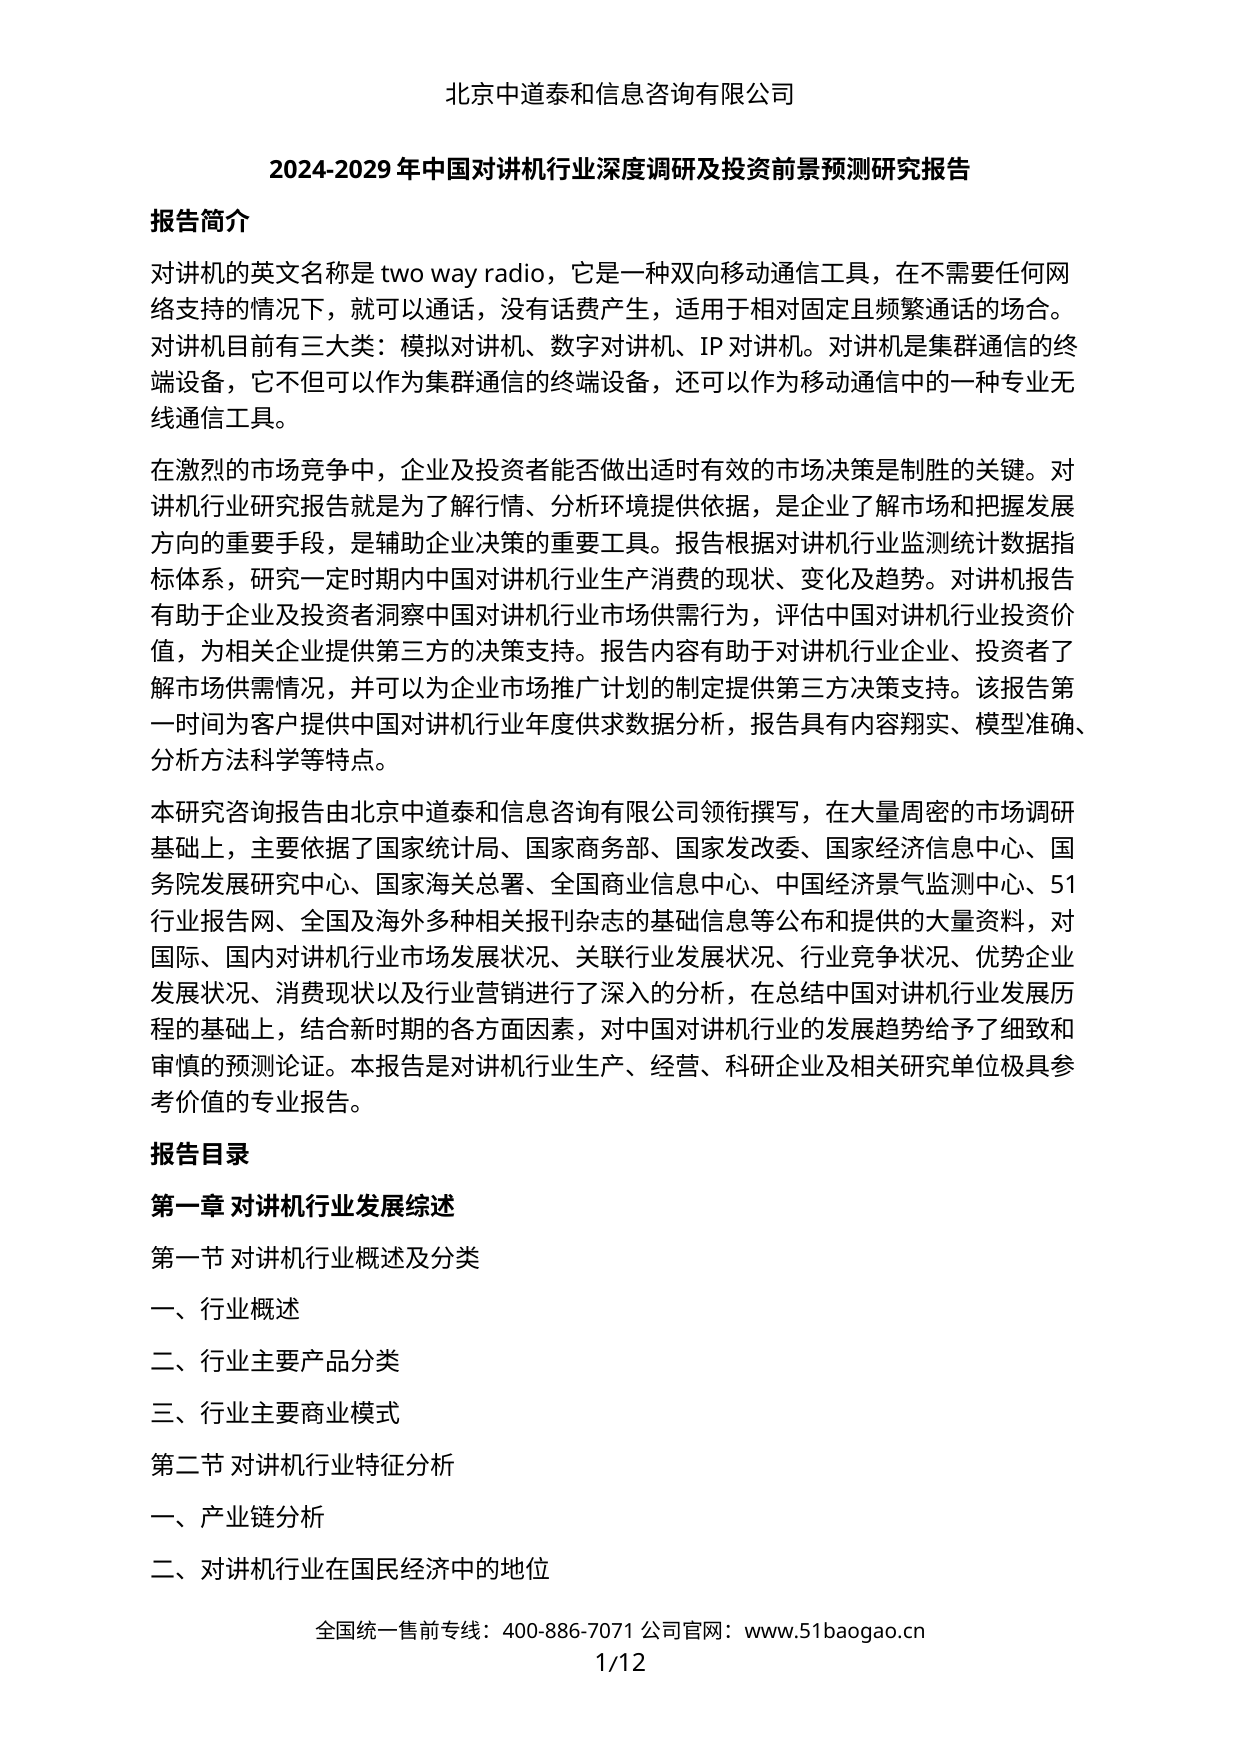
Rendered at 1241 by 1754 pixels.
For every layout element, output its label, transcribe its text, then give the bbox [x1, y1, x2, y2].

text 2024-2029年中国对讲机行业深度调研及投资前景预测研究报告 [150, 150, 1090, 186]
text 第一章 对讲机行业发展综述 [150, 1186, 1090, 1222]
text 一、产业链分析 [150, 1497, 1090, 1534]
text 在激烈的市场竞争中，企业及投资者能否做出适时有效的市场决策是制胜的关键。对讲机行业研究报告就是为了解行情、分析环境提供依据，是企业了解市场和把握发展方向的重要手段，是辅助企业决策的重要工具。报告根据对讲机行业监测统计数据指标体系，研究一定时期内中国对讲机行业生产消费的现状、变化及趋势。对讲机报告有助于企业及投资者洞察中国对讲机行业市场供需行为，评估中国对讲机行业投资价值，为相关企业提供第三方的决策支持。报告内容有助于对讲机行业企业、投资者了解市场供需情况，并可以为企业市场推广计划的制定提供第三方决策支持。该报告第一时间为客户提供中国对讲机行业年度供求数据分析，报告具有内容翔实、模型准确、分析方法科学等特点。 [150, 451, 1090, 777]
text 报告简介 [150, 202, 1090, 238]
text 一、行业概述 [150, 1290, 1090, 1326]
text 二、对讲机行业在国民经济中的地位 [150, 1549, 1090, 1586]
text 第二节 对讲机行业特征分析 [150, 1446, 1090, 1482]
text 本研究咨询报告由北京中道泰和信息咨询有限公司领衔撰写，在大量周密的市场调研基础上，主要依据了国家统计局、国家商务部、国家发改委、国家经济信息中心、国务院发展研究中心、国家海关总署、全国商业信息中心、中国经济景气监测中心、51行业报告网、全国及海外多种相关报刊杂志的基础信息等公布和提供的大量资料，对国际、国内对讲机行业市场发展状况、关联行业发展状况、行业竞争状况、优势企业发展状况、消费现状以及行业营销进行了深入的分析，在总结中国对讲机行业发展历程的基础上，结合新时期的各方面因素，对中国对讲机行业的发展趋势给予了细致和审慎的预测论证。本报告是对讲机行业生产、经营、科研企业及相关研究单位极具参考价值的专业报告。 [150, 792, 1090, 1119]
text 三、行业主要商业模式 [150, 1394, 1090, 1430]
text 二、行业主要产品分类 [150, 1342, 1090, 1378]
text 第一节 对讲机行业概述及分类 [150, 1238, 1090, 1274]
text 对讲机的英文名称是 two way radio，它是一种双向移动通信工具，在不需要任何网络支持的情况下，就可以通话，没有话费产生，适用于相对固定且频繁通话的场合。对讲机目前有三大类：模拟对讲机、数字对讲机、IP对讲机。对讲机是集群通信的终端设备，它不但可以作为集群通信的终端设备，还可以作为移动通信中的一种专业无线通信工具。 [150, 254, 1090, 435]
text 报告目录 [150, 1134, 1090, 1171]
